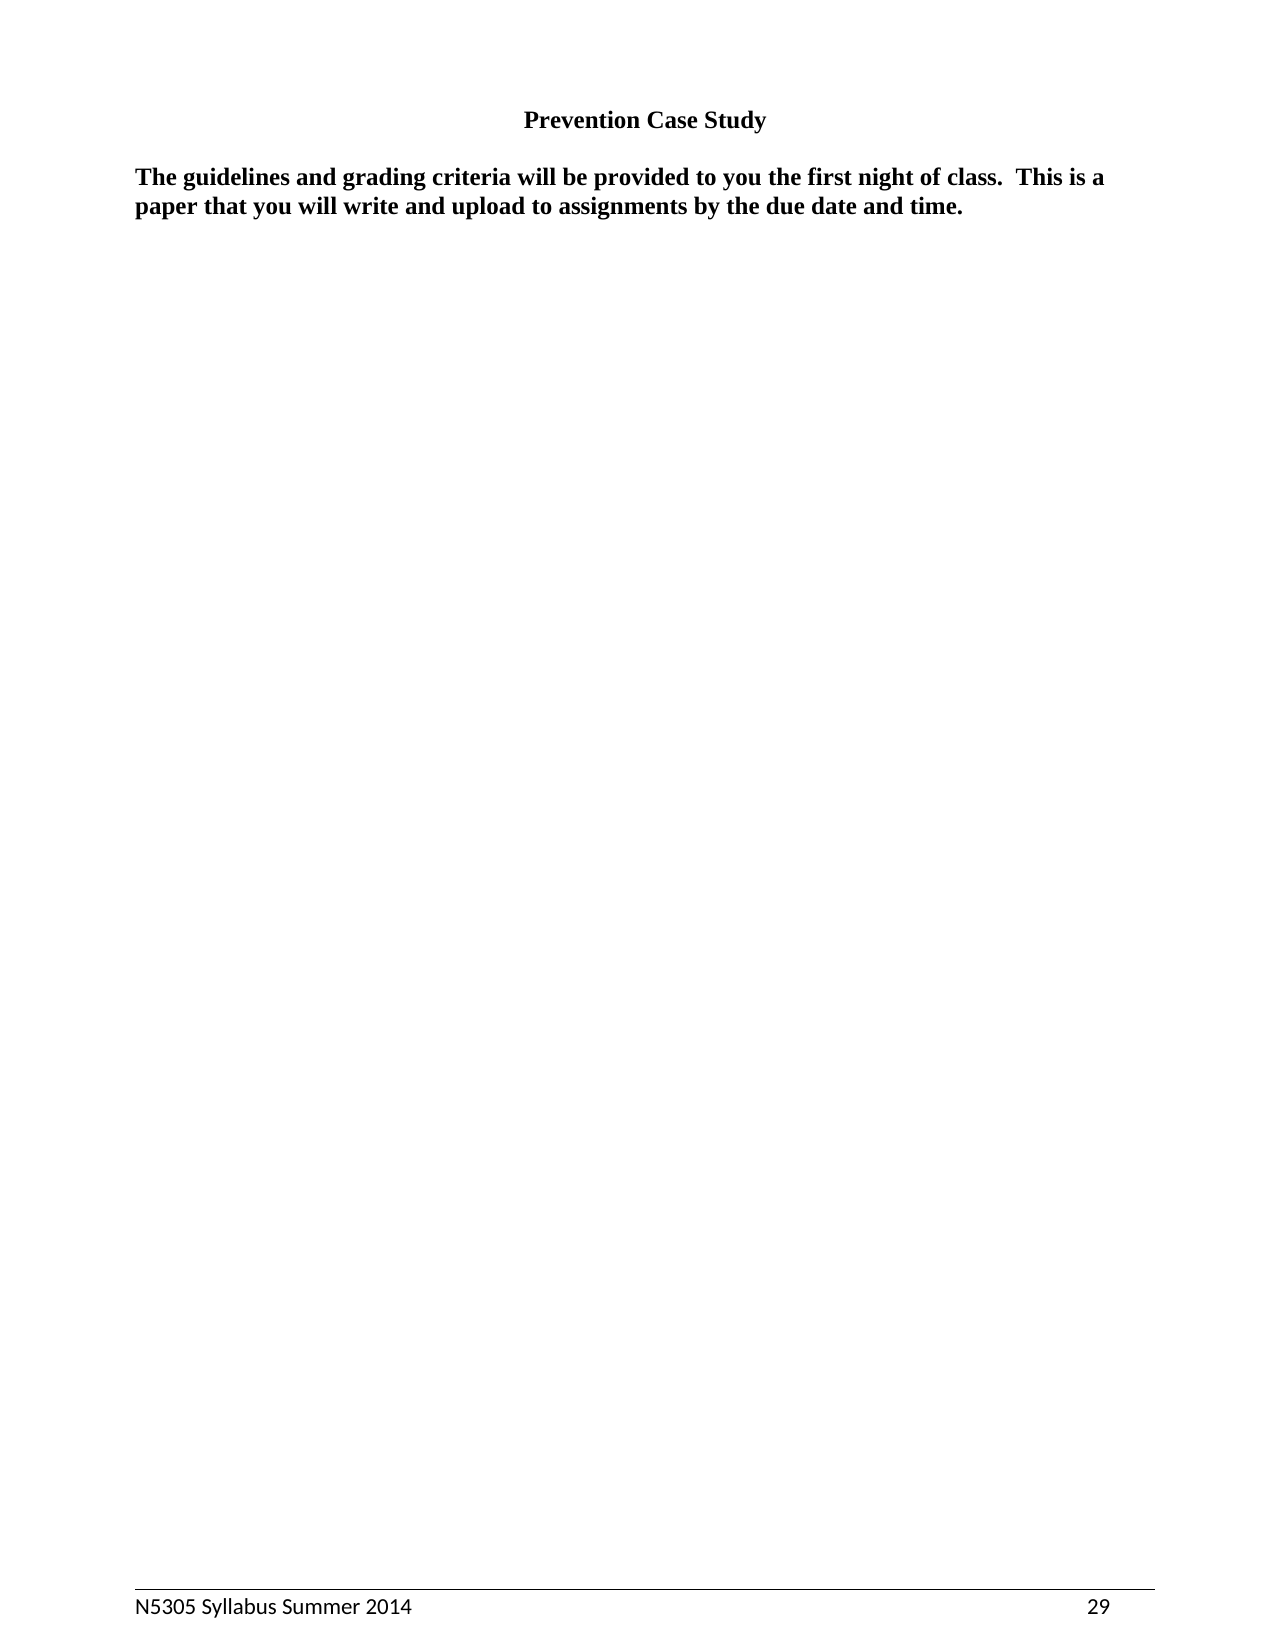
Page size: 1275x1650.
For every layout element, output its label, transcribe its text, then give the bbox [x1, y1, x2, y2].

text The guidelines and grading criteria will be provided to you the first night of class. This is a paper that you will write and upload to assignments by the due date and time. [135, 162, 1155, 220]
text Prevention Case Study [135, 105, 1155, 134]
